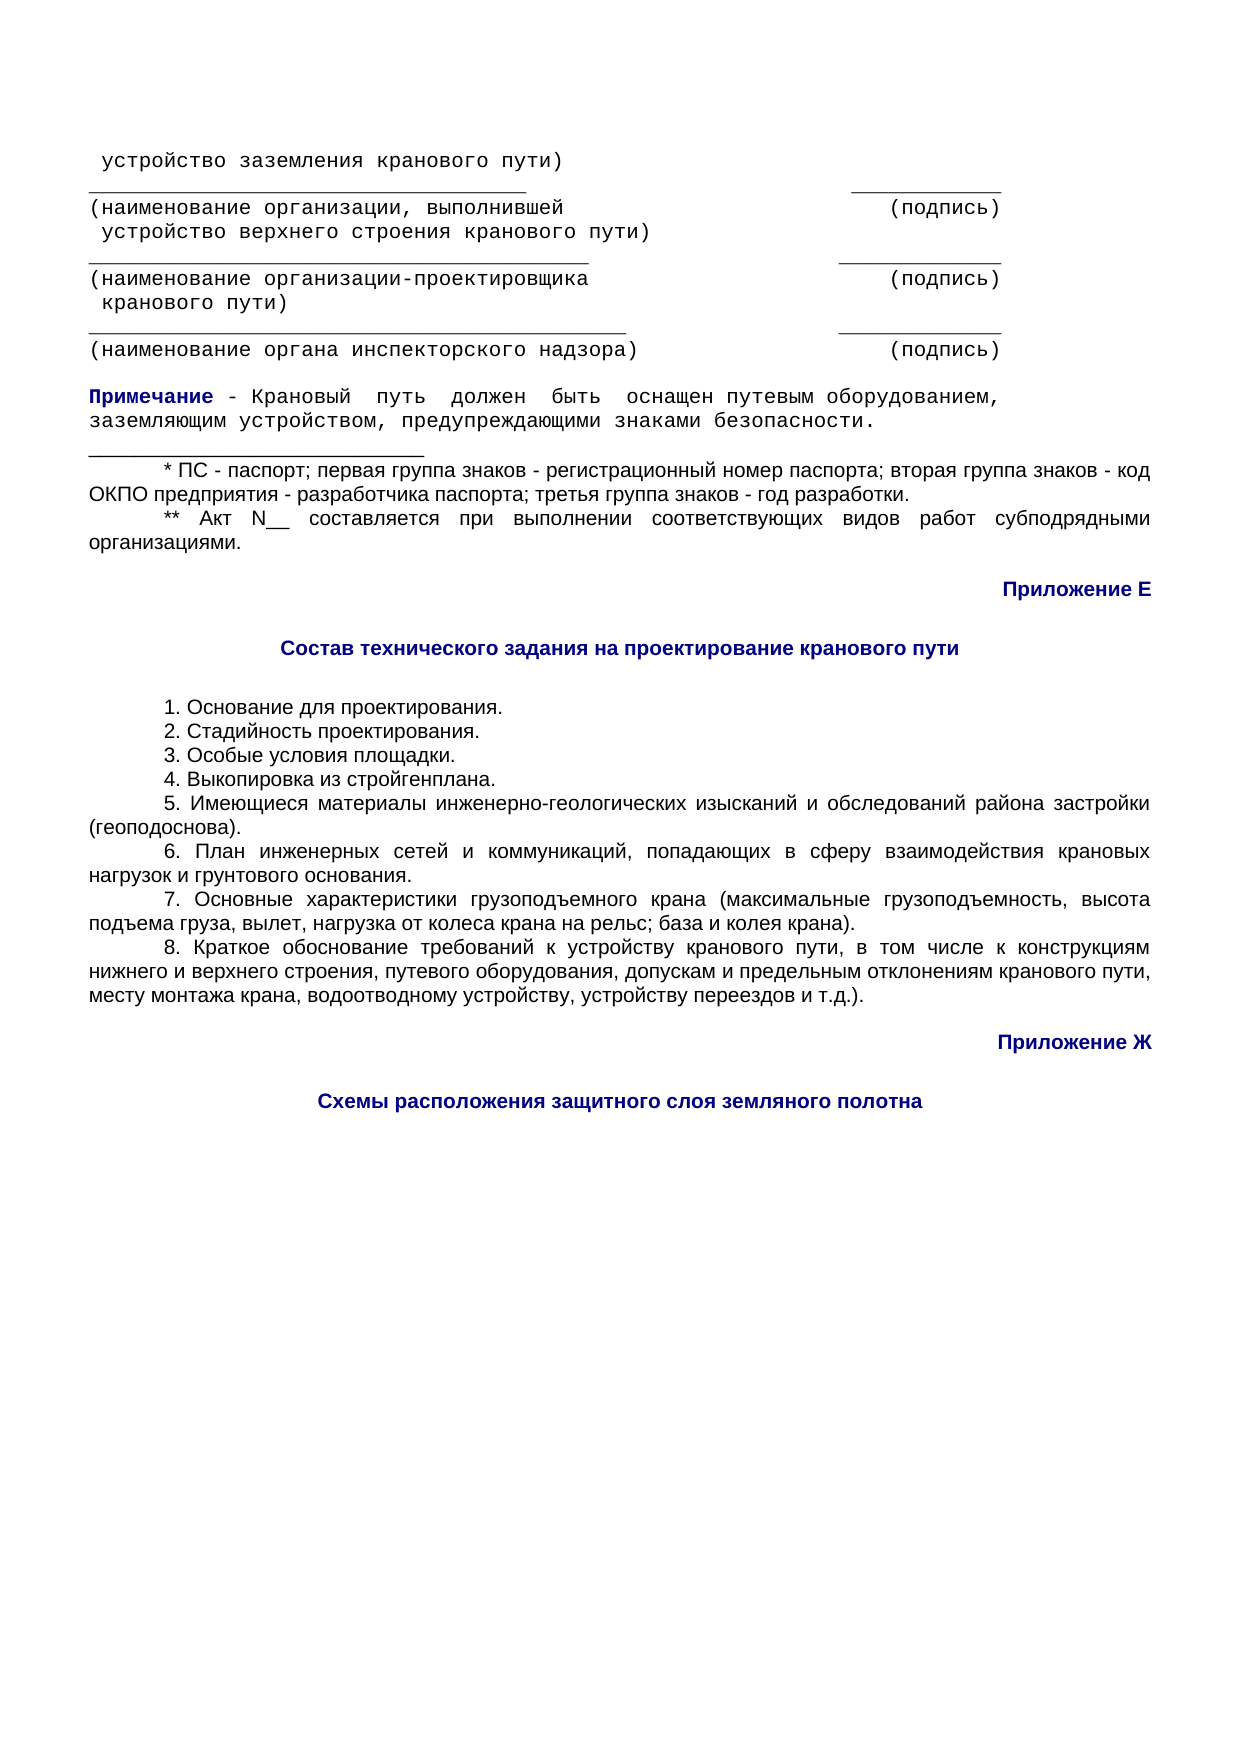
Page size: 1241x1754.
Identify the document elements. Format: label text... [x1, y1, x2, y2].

text 1. Основание для проектирования. [88, 695, 1152, 719]
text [88, 197, 1152, 221]
text 4. Выкопировка из стройгенплана. [88, 767, 1152, 791]
text _____________________________ [88, 434, 1152, 458]
text 8. Краткое обоснование требований к устройству кранового пути, в том числе к конструкциям нижнего и верхнего строения, путевого оборудования, допускам и предельным отклонениям кранового пути, месту монтажа крана, водоотводному устройству, устройству переездов и т.д.). [88, 934, 1152, 1006]
text 7. Основные характеристики грузоподъемного крана (максимальные грузоподъемность, высота подъема груза, вылет, нагрузка от колеса крана на рельс; база и колея крана). [88, 887, 1152, 934]
text ___________________________________ ____________ [88, 174, 1152, 197]
text (наименование органа инспекторского надзора) (подпись) [88, 339, 1152, 363]
text 2. Стадийность проектирования. [88, 719, 1152, 743]
text ___________________________________________ _____________ [88, 316, 1152, 339]
text Приложение Е [88, 577, 1152, 601]
list Состав технического задания на проектирование кранового пути [88, 636, 1152, 660]
text Примечание - Крановый путь должен быть оснащен путевым оборудованием, [88, 386, 1152, 410]
text ** Акт N__ составляется при выполнении соответствующих видов работ субподрядными организациями. [88, 506, 1152, 553]
text кранового пути) [88, 292, 1152, 316]
text (наименование организации-проектировщика (подпись) [88, 268, 1152, 292]
text заземляющим устройством, предупреждающими знаками безопасности. [88, 410, 1152, 434]
text 3. Особые условия площадки. [88, 743, 1152, 767]
text устройство верхнего строения кранового пути) [88, 221, 1152, 244]
text 5. Имеющиеся материалы инженерно-геологических изысканий и обследований района застройки (геоподоснова). [88, 791, 1152, 839]
text ________________________________________ _____________ [88, 244, 1152, 268]
text устройство заземления кранового пути) [88, 150, 1152, 174]
text * ПС - паспорт; первая группа знаков - регистрационный номер паспорта; вторая группа знаков - код ОКПО предприятия - разработчика паспорта; третья группа знаков - год разработки. [88, 458, 1152, 506]
list Схемы расположения защитного слоя земляного полотна [88, 1089, 1152, 1113]
text Приложение Ж [88, 1030, 1152, 1054]
text 6. План инженерных сетей и коммуникаций, попадающих в сферу взаимодействия крановых нагрузок и грунтового основания. [88, 839, 1152, 887]
